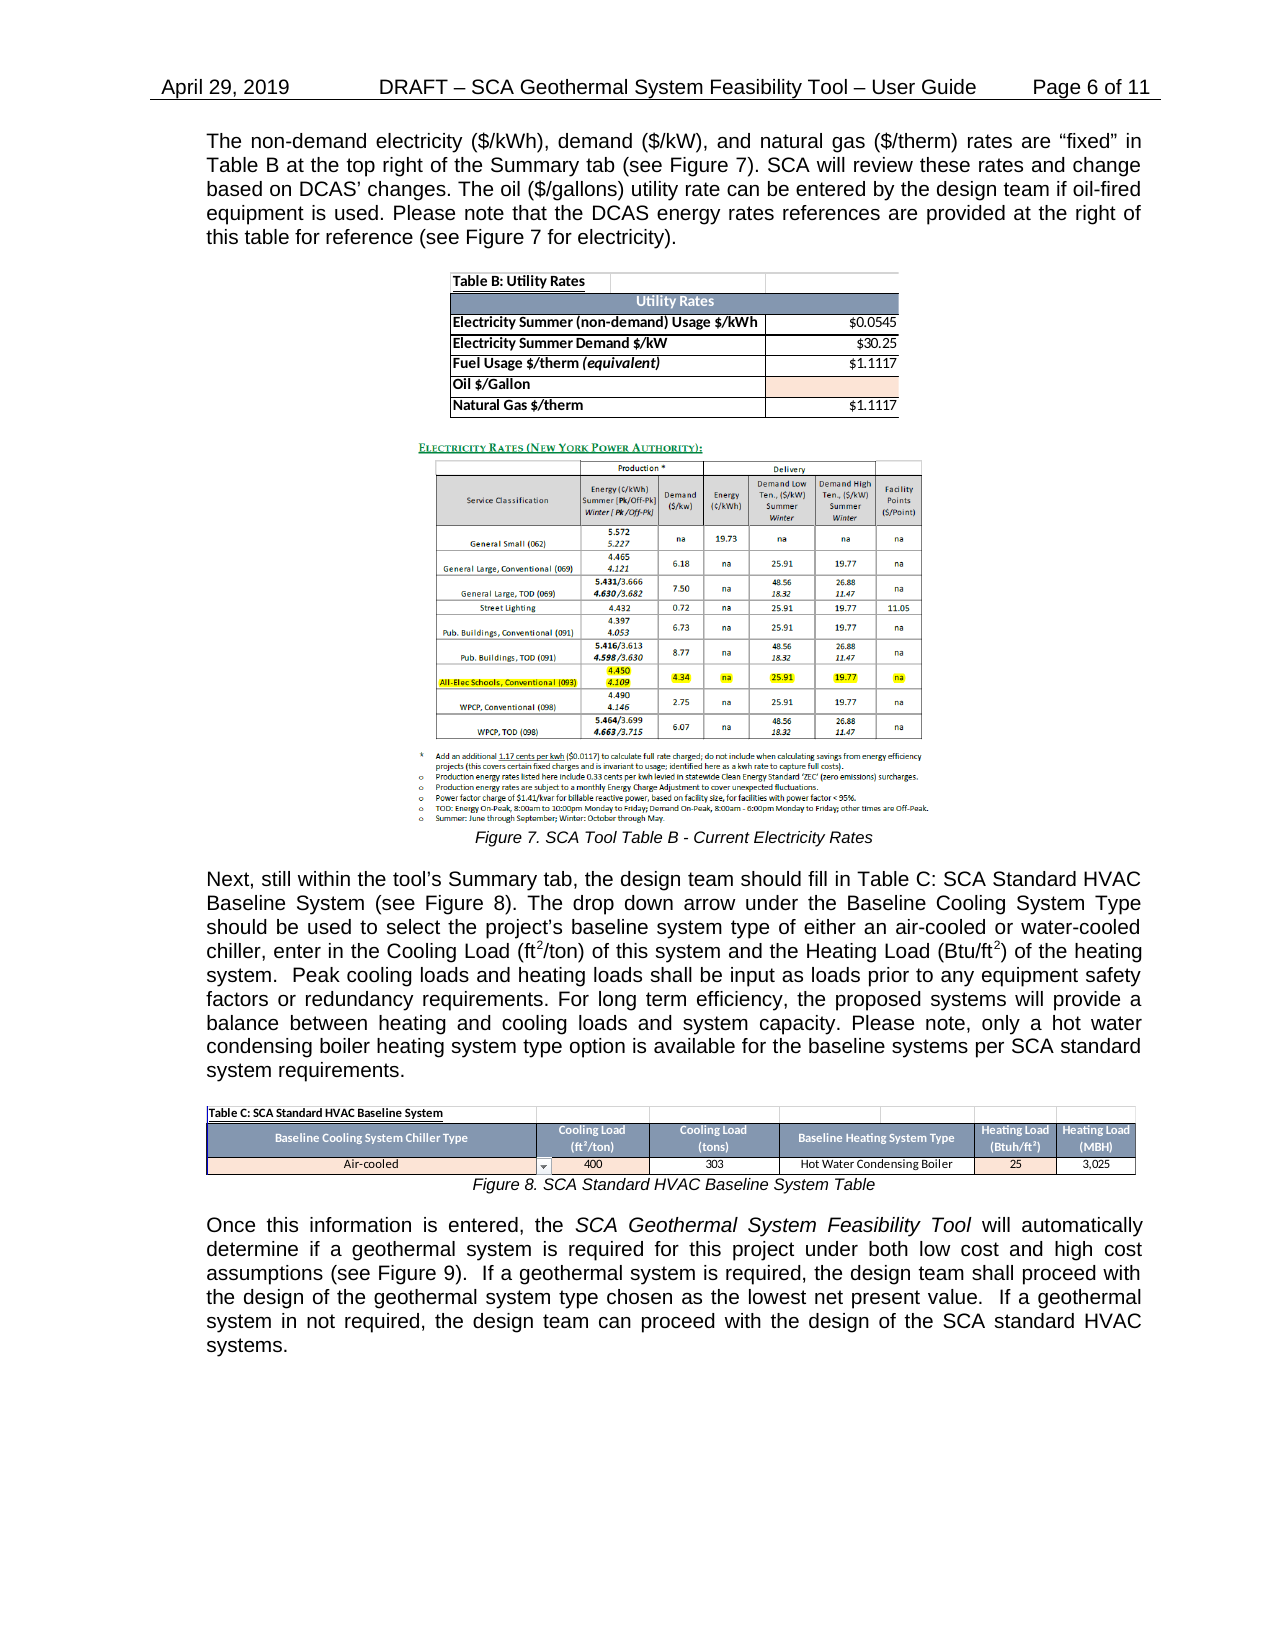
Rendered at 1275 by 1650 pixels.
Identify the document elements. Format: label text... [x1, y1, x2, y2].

text The non-demand electricity ($/kWh), demand ($/kW), and natural gas ($/therm) rates are “fixed” in Table B at the top right of the Summary tab (see Figure 7). SCA will review these rates and change based on DCAS’ changes. The oil ($/gallons) utility rate can be entered by the design team if oil-fired equipment is used. Please note that the DCAS energy rates references are provided at the right of this table for reference (see Figure 7 for electricity). [206, 129, 1143, 248]
text Figure 8. SCA Standard HVAC Baseline System Table [206, 1175, 1143, 1194]
picture [536, 1157, 552, 1175]
text Figure 7. SCA Tool Table B - Current Electricity Rates [206, 828, 1143, 847]
text Next, still within the tool’s Summary tab, the design team should fill in Table C: SCA Standard HVAC Baseline System (see Figure 8). The drop down arrow under the Baseline Cooling System Type should be used to select the project’s baseline system type of either an air-cooled or water-cooled chiller, enter in the Cooling Load (ft2/ton) of this system and the Heating Load (Btu/ft2) of the heating system. Peak cooling loads and heating loads shall be input as loads prior to any equipment safety factors or redundancy requirements. For long term efficiency, the proposed systems will provide a balance between heating and cooling loads and system capacity. Please note, only a hot water condensing boiler heating system type option is available for the baseline systems per SCA standard system requirements. [206, 867, 1143, 1082]
picture [412, 437, 938, 829]
text Once this information is entered, the SCA Geothermal System Feasibility Tool will automatically determine if a geothermal system is required for this project under both low cost and high cost assumptions (see Figure 9). If a geothermal system is required, the design team shall proceed with the design of the geothermal system type chosen as the lowest net present value. If a geothermal system in not required, the design team can proceed with the design of the SCA standard HVAC systems. [206, 1213, 1143, 1357]
